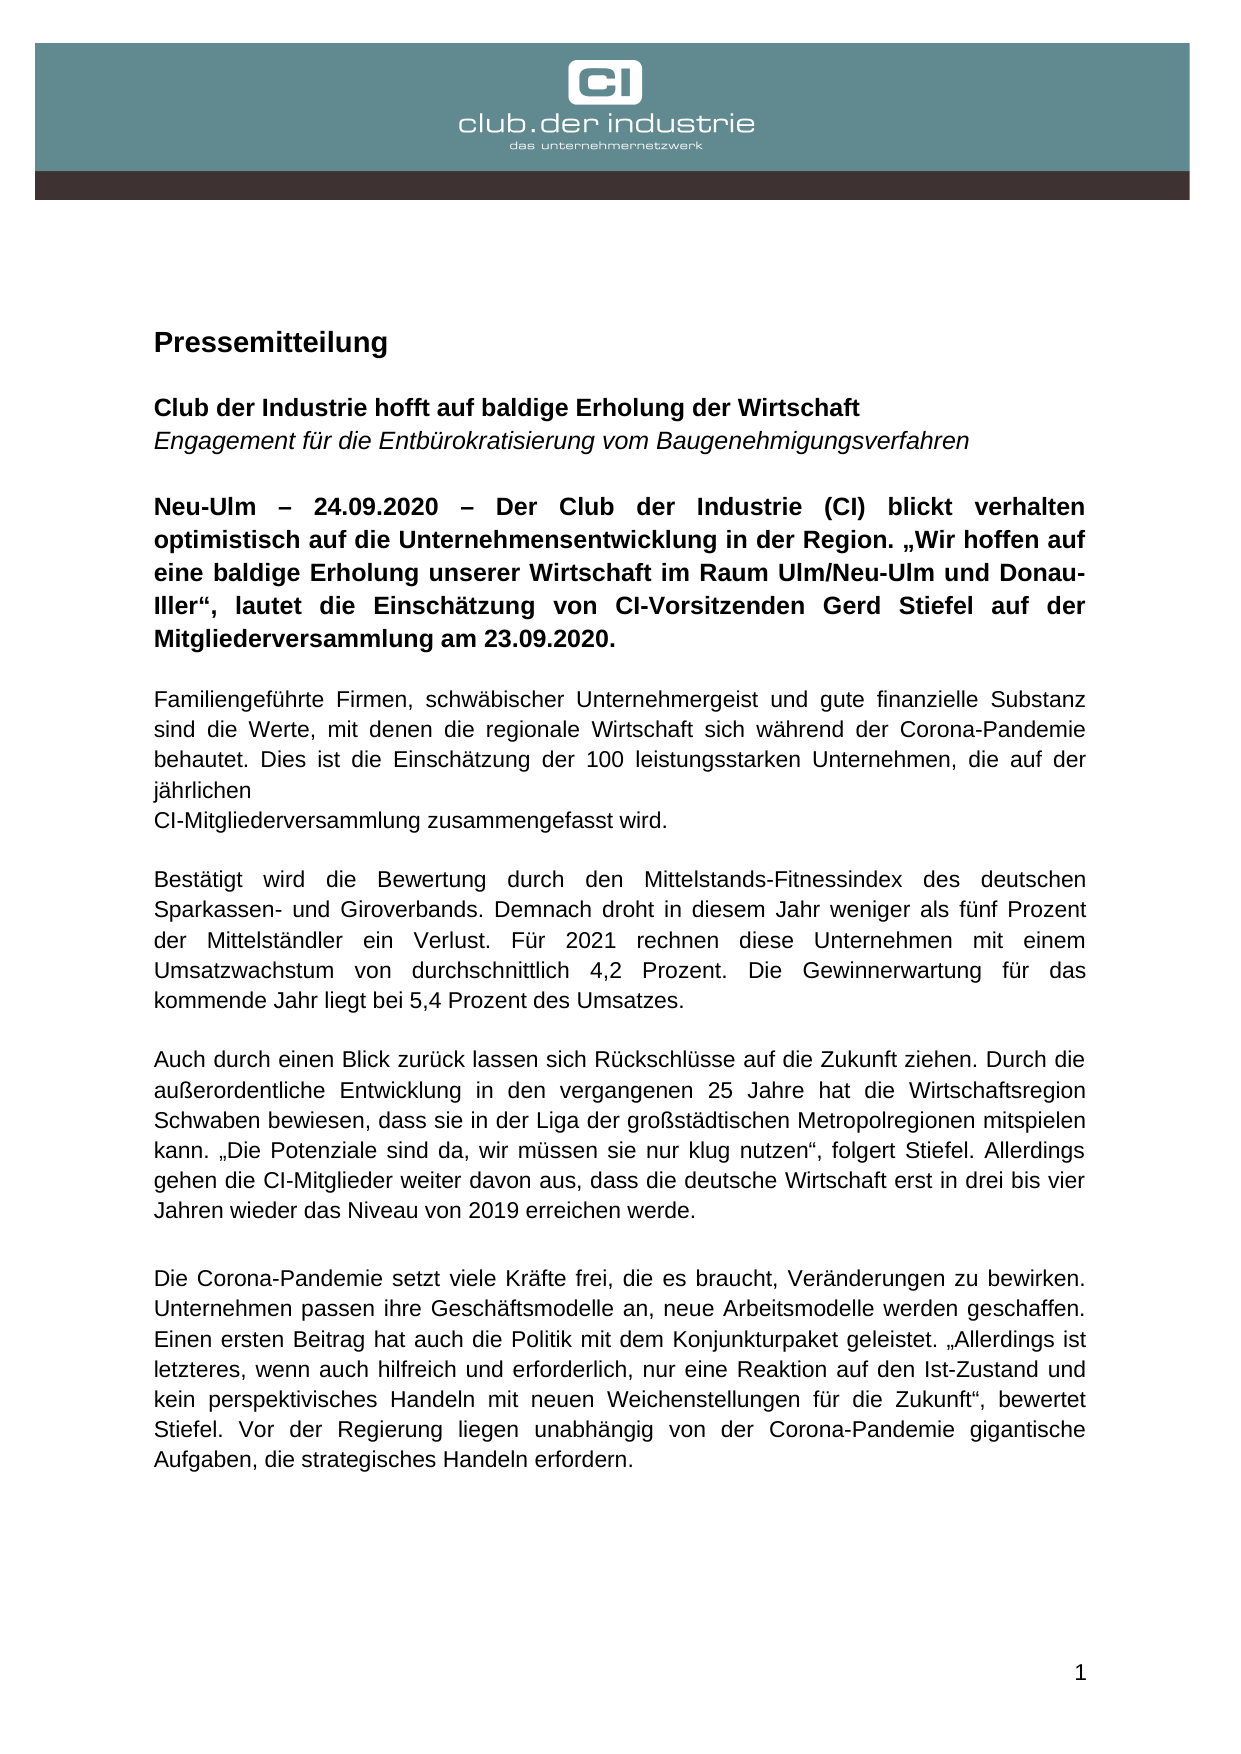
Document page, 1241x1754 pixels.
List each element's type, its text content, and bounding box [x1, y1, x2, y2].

text Auch durch einen Blick zurück lassen sich Rückschlüsse auf die Zukunft ziehen. Durch die außerordentliche Entwicklung in den vergangenen 25 Jahre hat die Wirtschaftsregion Schwaben bewiesen, dass sie in der Liga der großstädtischen Metropolregionen mitspielen kann. „Die Potenziale sind da, wir müssen sie nur klug nutzen“, folgert Stiefel. Allerdings gehen die CI-Mitglieder weiter davon aus, dass die deutsche Wirtschaft erst in drei bis vier Jahren wieder das Niveau von 2019 erreichen werde. [153, 1046, 1087, 1224]
text Pressemitteilung [153, 325, 1087, 358]
text Club der Industrie hofft auf baldige Erholung der Wirtschaft [153, 393, 1087, 421]
text Engagement für die Entbürokratisierung vom Baugenehmigungsverfahren [153, 426, 1087, 454]
text Neu-Ulm – 24.09.2020 – Der Club der Industrie (CI) blickt verhalten optimistisch auf die Unternehmensentwicklung in der Region. „Wir hoffen auf eine baldige Erholung unserer Wirtschaft im Raum Ulm/Neu-Ulm und Donau-Iller“, lautet die Einschätzung von CI-Vorsitzenden Gerd Stiefel auf der Mitgliederversammlung am 23.09.2020. [153, 492, 1087, 652]
picture [35, 43, 1190, 200]
text Familiengeführte Firmen, schwäbischer Unternehmergeist und gute finanzielle Substanz sind die Werte, mit denen die regionale Wirtschaft sich während der Corona-Pandemie behautet. Dies ist die Einschätzung der 100 leistungsstarken Unternehmen, die auf der jährlichen CI-Mitgliederversammlung zusammengefasst wird. [153, 686, 1087, 833]
text Bestätigt wird die Bewertung durch den Mittelstands-Fitnessindex des deutschen Sparkassen- und Giroverbands. Demnach droht in diesem Jahr weniger als fünf Prozent der Mittelständler ein Verlust. Für 2021 rechnen diese Unternehmen mit einem Umsatzwachstum von durchschnittlich 4,2 Prozent. Die Gewinnerwartung für das kommende Jahr liegt bei 5,4 Prozent des Umsatzes. [153, 866, 1087, 1013]
text Die Corona-Pandemie setzt viele Kräfte frei, die es braucht, Veränderungen zu bewirken. Unternehmen passen ihre Geschäftsmodelle an, neue Arbeitsmodelle werden geschaffen. Einen ersten Beitrag hat auch die Politik mit dem Konjunkturpaket geleistet. „Allerdings ist letzteres, wenn auch hilfreich und erforderlich, nur eine Reaktion auf den Ist-Zustand und kein perspektivisches Handeln mit neuen Weichenstellungen für die Zukunft“, bewertet Stiefel. Vor der Regierung liegen unabhängig von der Corona-Pandemie gigantische Aufgaben, die strategisches Handeln erfordern. [153, 1265, 1087, 1473]
